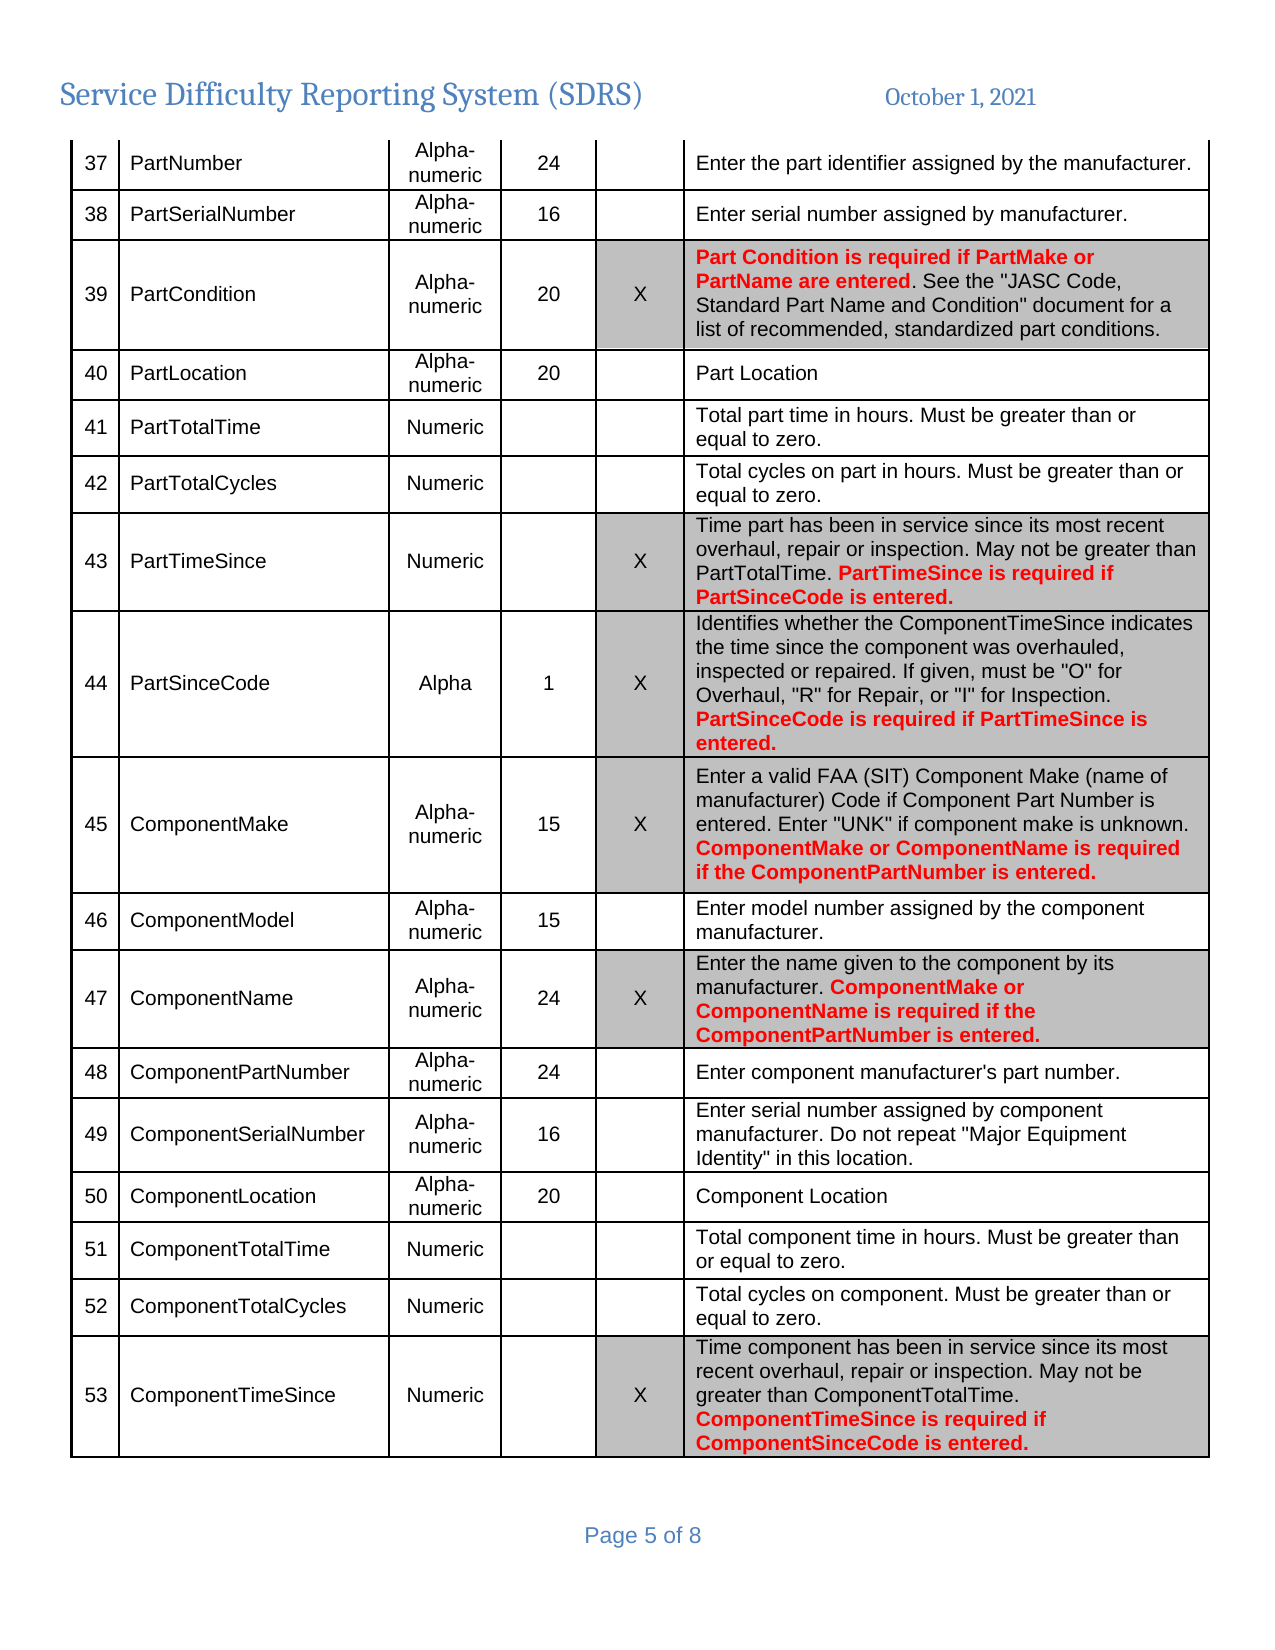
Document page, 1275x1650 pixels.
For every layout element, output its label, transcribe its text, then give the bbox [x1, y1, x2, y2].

table_header Alpha- numeric [390, 140, 500, 189]
table_cell ComponentModel [120, 894, 388, 949]
table_cell ComponentTimeSince [120, 1337, 388, 1456]
table_cell Alpha- numeric [390, 894, 500, 949]
table_cell Total part time in hours. Must be greater than or equal to zero. [685, 401, 1208, 455]
table_cell Part Location [685, 351, 1208, 398]
table_header Enter the part identifier assigned by the manufacturer. [685, 140, 1208, 189]
table_cell PartSinceCode [120, 612, 388, 756]
table_cell ComponentPartNumber [120, 1049, 388, 1097]
table_cell Numeric [390, 514, 500, 610]
table_cell PartTotalTime [120, 401, 388, 455]
table_cell Total component time in hours. Must be greater than or equal to zero. [685, 1223, 1208, 1278]
table_cell 47 [73, 951, 118, 1047]
table_cell [597, 1173, 683, 1221]
table_cell 1 [502, 612, 595, 756]
table_header 24 [502, 140, 595, 189]
table_cell 16 [502, 1099, 595, 1171]
table_cell 39 [73, 241, 118, 348]
table_cell [502, 514, 595, 610]
table_cell 40 [73, 351, 118, 398]
table_cell X [597, 514, 683, 610]
table_cell X [597, 612, 683, 756]
table_cell 24 [502, 1049, 595, 1097]
table_cell Numeric [390, 1337, 500, 1456]
table_cell X [597, 1337, 683, 1456]
table_cell ComponentSerialNumber [120, 1099, 388, 1171]
table_cell Numeric [390, 401, 500, 455]
table_cell Alpha- numeric [390, 1049, 500, 1097]
table_cell 45 [73, 758, 118, 892]
table_cell 42 [73, 457, 118, 512]
table_cell 41 [73, 401, 118, 455]
table_cell Time component has been in service since its most recent overhaul, repair or inspection. May not be greater than ComponentTotalTime. ComponentTimeSince is required if ComponentSinceCode is entered. [685, 1337, 1208, 1456]
table_cell [597, 1280, 683, 1334]
table_cell Enter a valid FAA (SIT) Component Make (name of manufacturer) Code if Component Part Number is entered. Enter "UNK" if component make is unknown. ComponentMake or ComponentName is required if the ComponentPartNumber is entered. [685, 758, 1208, 892]
table_cell [597, 457, 683, 512]
table_cell Identifies whether the ComponentTimeSince indicates the time since the component was overhauled, inspected or repaired. If given, must be "O" for Overhaul, "R" for Repair, or "I" for Inspection. PartSinceCode is required if PartTimeSince is entered. [685, 612, 1208, 756]
table_cell ComponentLocation [120, 1173, 388, 1221]
table_cell Alpha- numeric [390, 1099, 500, 1171]
table_cell Enter serial number assigned by component manufacturer. Do not repeat "Major Equipment Identity" in this location. [685, 1099, 1208, 1171]
table_cell Component Location [685, 1173, 1208, 1221]
table_cell X [597, 758, 683, 892]
table_cell [597, 894, 683, 949]
table_cell 16 [502, 191, 595, 239]
table_cell 48 [73, 1049, 118, 1097]
table_cell Alpha- numeric [390, 241, 500, 348]
table_cell PartSerialNumber [120, 191, 388, 239]
table_cell 24 [502, 951, 595, 1047]
table_cell Numeric [390, 1280, 500, 1334]
table_cell 15 [502, 758, 595, 892]
table_cell [502, 1223, 595, 1278]
table_cell Numeric [390, 457, 500, 512]
table_cell PartCondition [120, 241, 388, 348]
table_cell X [597, 951, 683, 1047]
table_cell Enter the name given to the component by its manufacturer. ComponentMake or ComponentName is required if the ComponentPartNumber is entered. [685, 951, 1208, 1047]
table_cell 20 [502, 241, 595, 348]
table_cell PartTotalCycles [120, 457, 388, 512]
table_header PartNumber [120, 140, 388, 189]
table_cell 43 [73, 514, 118, 610]
table_cell 15 [502, 894, 595, 949]
table_cell 49 [73, 1099, 118, 1171]
table_cell [502, 457, 595, 512]
table_cell [597, 401, 683, 455]
table_cell ComponentMake [120, 758, 388, 892]
table_cell ComponentTotalTime [120, 1223, 388, 1278]
table_cell Alpha [390, 612, 500, 756]
table_cell 50 [73, 1173, 118, 1221]
table_cell PartTimeSince [120, 514, 388, 610]
table_cell X [597, 241, 683, 348]
table_cell [597, 1099, 683, 1171]
table_cell Numeric [390, 1223, 500, 1278]
table_cell 51 [73, 1223, 118, 1278]
table_cell Part Condition is required if PartMake or PartName are entered. See the "JASC Code, Standard Part Name and Condition" document for a list of recommended, standardized part conditions. [685, 241, 1208, 348]
table_cell 52 [73, 1280, 118, 1334]
table_cell Alpha- numeric [390, 758, 500, 892]
table_cell PartLocation [120, 351, 388, 398]
table_cell 38 [73, 191, 118, 239]
table_cell [597, 1223, 683, 1278]
table_header [597, 140, 683, 189]
table_cell Alpha- numeric [390, 191, 500, 239]
table_cell [597, 191, 683, 239]
table_cell [502, 401, 595, 455]
table_cell Total cycles on part in hours. Must be greater than or equal to zero. [685, 457, 1208, 512]
table_cell 44 [73, 612, 118, 756]
table_cell ComponentTotalCycles [120, 1280, 388, 1334]
table_cell Alpha- numeric [390, 1173, 500, 1221]
table_cell Enter serial number assigned by manufacturer. [685, 191, 1208, 239]
table_header 37 [73, 140, 118, 189]
table_cell Total cycles on component. Must be greater than or equal to zero. [685, 1280, 1208, 1334]
table_cell Alpha- numeric [390, 351, 500, 398]
table_cell 46 [73, 894, 118, 949]
table_cell ComponentName [120, 951, 388, 1047]
table_cell Enter component manufacturer's part number. [685, 1049, 1208, 1097]
table_cell [502, 1280, 595, 1334]
table_cell 20 [502, 351, 595, 398]
table_cell Alpha- numeric [390, 951, 500, 1047]
table_cell [502, 1337, 595, 1456]
table_cell 53 [73, 1337, 118, 1456]
table_cell Time part has been in service since its most recent overhaul, repair or inspection. May not be greater than PartTotalTime. PartTimeSince is required if PartSinceCode is entered. [685, 514, 1208, 610]
table_cell [597, 1049, 683, 1097]
table_cell [597, 351, 683, 398]
table_cell Enter model number assigned by the component manufacturer. [685, 894, 1208, 949]
table_cell 20 [502, 1173, 595, 1221]
